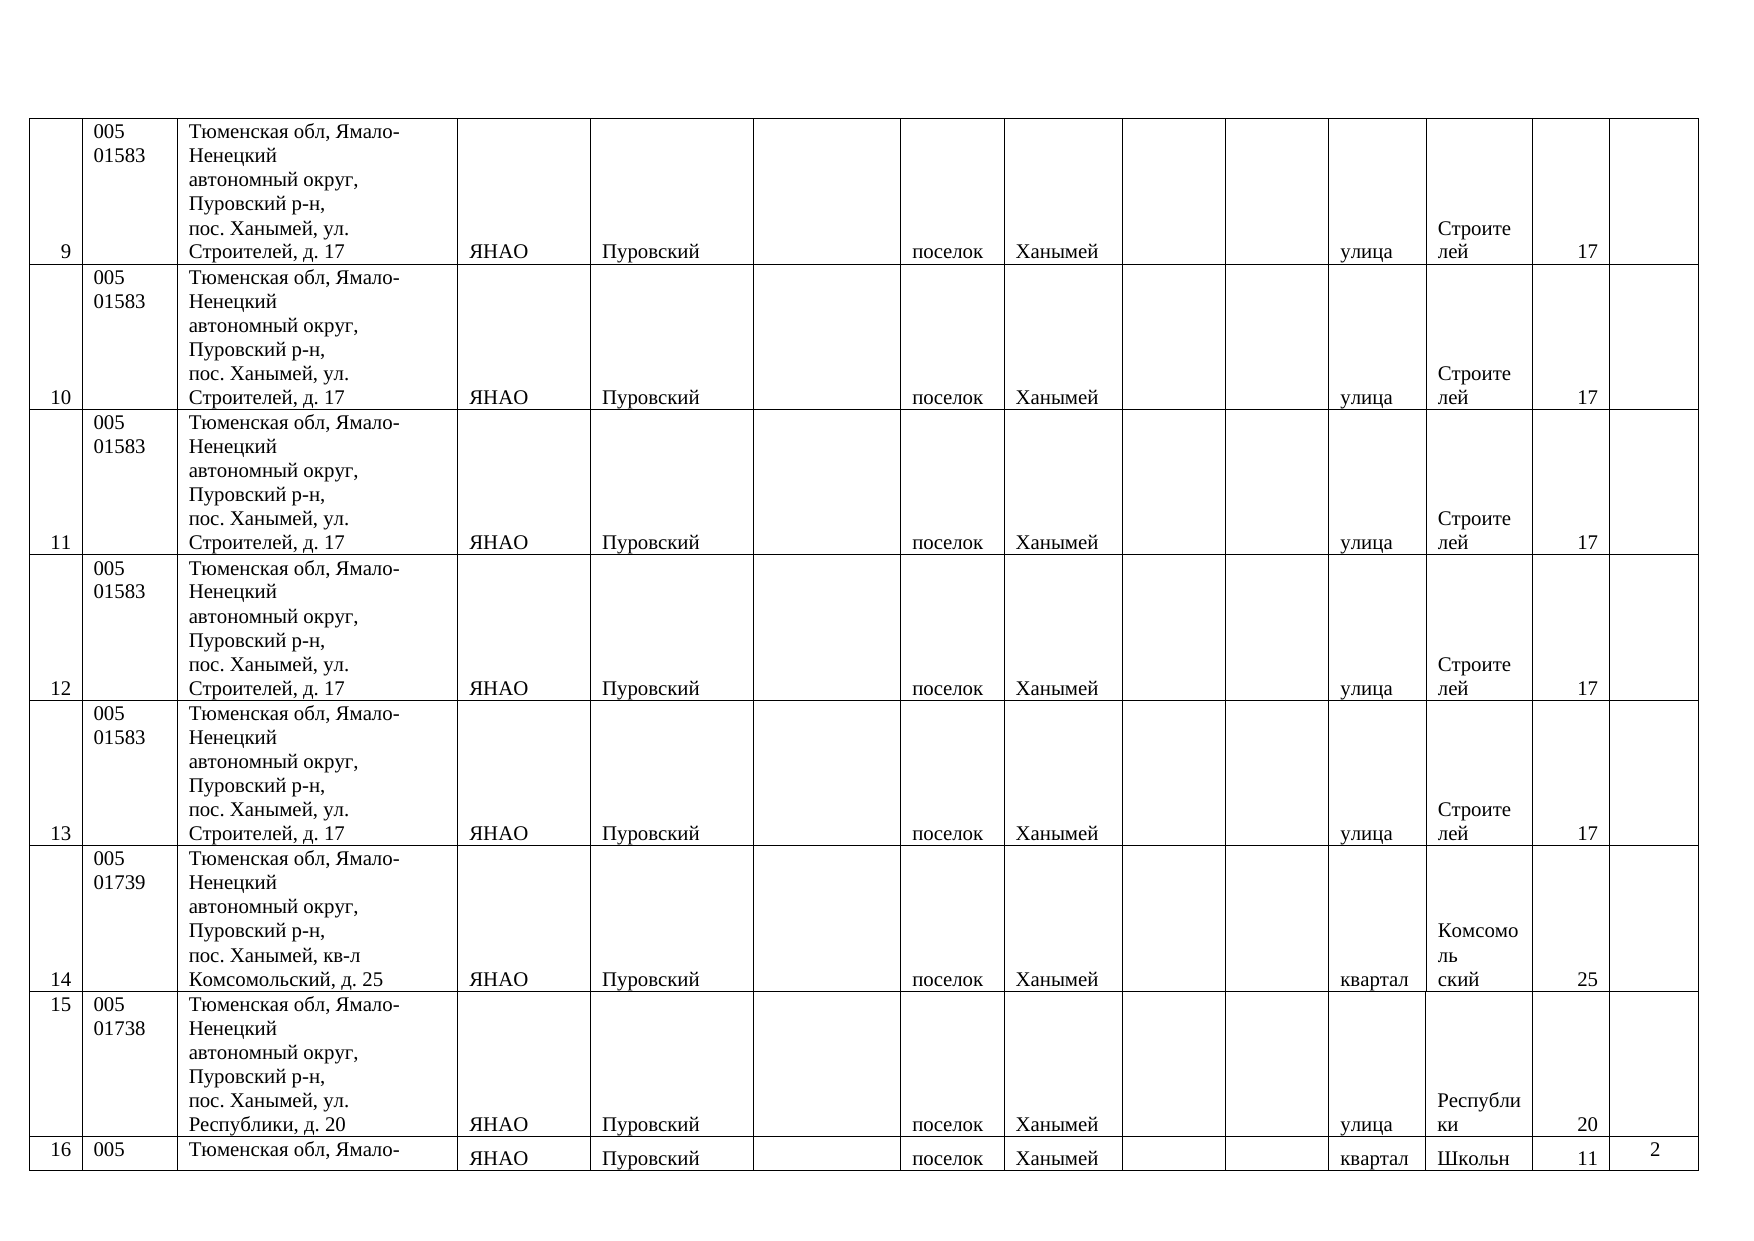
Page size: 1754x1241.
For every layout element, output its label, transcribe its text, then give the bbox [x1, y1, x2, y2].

table_cell [1226, 846, 1328, 991]
table_cell Строителей [1427, 265, 1532, 409]
table_cell поселок [901, 119, 1004, 263]
table_cell поселок [901, 992, 1004, 1136]
table_cell 17 [1533, 701, 1609, 845]
table_cell 005 01739 [83, 846, 177, 991]
table_cell Пуровский [591, 555, 753, 700]
table_cell Комсомоль ский [1427, 846, 1532, 991]
table_cell [754, 555, 900, 700]
table_cell [754, 701, 900, 845]
table_cell [1123, 846, 1225, 991]
table_cell [754, 992, 900, 1136]
table_cell 9 [30, 119, 82, 263]
table_cell [1610, 555, 1698, 700]
table_cell улица [1329, 701, 1426, 845]
table_cell [1226, 992, 1328, 1136]
table_cell 17 [1533, 119, 1609, 263]
table_cell Пуровский [591, 1137, 753, 1170]
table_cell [178, 119, 457, 263]
table_cell Тюменская обл, Ямало-Ненецкий автономный округ, Пуровский р-н, пос. Ханымей, кв-л Комсомольский, д. 25 [178, 846, 457, 991]
table_cell 25 [1533, 846, 1609, 991]
table_cell [1123, 992, 1225, 1136]
table_cell [1610, 265, 1698, 409]
table_cell 20 [1533, 992, 1609, 1136]
table_cell Пуровский [591, 119, 753, 263]
table_cell 2 [1610, 1137, 1698, 1170]
table_cell [1123, 701, 1225, 845]
table_cell Ханымей [1005, 1137, 1122, 1170]
table_cell ЯНАО [458, 701, 590, 845]
table_cell 005 01583 [83, 555, 177, 700]
table_cell 17 [1533, 555, 1609, 700]
table_cell Тюменская обл, Ямало-Ненецкий автономный округ, Пуровский р-н, пос. Ханымей, ул. Строителей, д. 17 [178, 265, 457, 409]
table_cell квартал [1329, 1137, 1425, 1170]
table_cell [1123, 410, 1225, 554]
table_cell [1226, 1137, 1328, 1170]
table_cell Строителей [1427, 555, 1532, 700]
table_cell Пуровский [591, 265, 753, 409]
table_cell Ханымей [1005, 119, 1122, 263]
table_cell поселок [901, 1137, 1004, 1170]
table_cell улица [1329, 410, 1426, 554]
table_cell 12 [30, 555, 82, 700]
table_cell 14 [30, 846, 82, 991]
table_cell [1610, 410, 1698, 554]
table_cell [754, 119, 900, 263]
table_cell 005 01583 [83, 410, 177, 554]
table_cell 005 01583 [83, 265, 177, 409]
table_cell Тюменская обл, Ямало-Ненецкий автономный округ, Пуровский р-н, пос. Ханымей, ул. Строителей, д. 17 [178, 701, 457, 845]
table_cell улица [1329, 992, 1425, 1136]
table_cell 10 [30, 265, 82, 409]
table_cell Ханымей [1005, 555, 1122, 700]
table_cell Ханымей [1005, 846, 1122, 991]
table_cell Строителей [1427, 701, 1532, 845]
table_cell 005 01583 [83, 119, 177, 263]
table_cell [1226, 265, 1328, 409]
table_cell ЯНАО [458, 992, 590, 1136]
table_cell улица [1329, 265, 1426, 409]
table_cell 11 [1533, 1137, 1609, 1170]
table_cell [754, 410, 900, 554]
table_cell ЯНАО [458, 1137, 590, 1170]
table_cell [1226, 410, 1328, 554]
table_cell 13 [30, 701, 82, 845]
table_cell квартал [1329, 846, 1426, 991]
table_cell Ханымей [1005, 701, 1122, 845]
table_cell Школьный [1426, 1137, 1532, 1170]
table_cell улица [1329, 555, 1426, 700]
table_cell поселок [901, 701, 1004, 845]
table_cell ЯНАО [458, 119, 590, 263]
table_cell Республики [1426, 992, 1532, 1136]
table_cell [1123, 1137, 1225, 1170]
table_cell Тюменская обл, Ямало-Ненецкий автономный округ, Пуровский р-н, пос. Ханымей, ул. Строителей, д. 17 [178, 410, 457, 554]
table_cell Пуровский [591, 410, 753, 554]
table_cell 17 [1533, 265, 1609, 409]
table_cell [754, 1137, 900, 1170]
table_cell ЯНАО [458, 846, 590, 991]
table_cell Ханымей [1005, 265, 1122, 409]
table_cell Ханымей [1005, 410, 1122, 554]
table_cell 11 [30, 410, 82, 554]
table_cell Пуровский [591, 701, 753, 845]
table_cell Строителей [1427, 410, 1532, 554]
table_cell 005 01583 [83, 701, 177, 845]
table_cell [1226, 701, 1328, 845]
table_cell поселок [901, 555, 1004, 700]
table_cell [1610, 846, 1698, 991]
table_cell Строителей [1427, 119, 1532, 263]
table_cell 16 [30, 1137, 82, 1170]
table_cell [1123, 119, 1225, 263]
table_cell ЯНАО [458, 555, 590, 700]
table_cell [1226, 555, 1328, 700]
table_cell Пуровский [591, 992, 753, 1136]
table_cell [178, 1137, 457, 1170]
table_cell Тюменская обл, Ямало-Ненецкий автономный округ, Пуровский р-н, пос. Ханымей, ул. Республики, д. 20 [178, 992, 457, 1136]
table_cell Ханымей [1005, 992, 1122, 1136]
table_cell ЯНАО [458, 265, 590, 409]
table_cell 17 [1533, 410, 1609, 554]
table_cell поселок [901, 410, 1004, 554]
table_cell [1123, 555, 1225, 700]
table_cell 15 [30, 992, 82, 1136]
table_cell [1610, 119, 1698, 263]
table_cell [1610, 992, 1698, 1136]
table_cell 005 01675 [83, 1137, 177, 1170]
table_cell [754, 846, 900, 991]
table_cell Пуровский [591, 846, 753, 991]
table_cell [1610, 701, 1698, 845]
table_cell ЯНАО [458, 410, 590, 554]
table_cell Тюменская обл, Ямало-Ненецкий автономный округ, Пуровский р-н, пос. Ханымей, ул. Строителей, д. 17 [178, 555, 457, 700]
table_cell [754, 265, 900, 409]
table_cell [1123, 265, 1225, 409]
table_cell улица [1329, 119, 1426, 263]
table_cell [1226, 119, 1328, 263]
table_cell 005 01738 [83, 992, 177, 1136]
table_cell поселок [901, 265, 1004, 409]
table_cell поселок [901, 846, 1004, 991]
